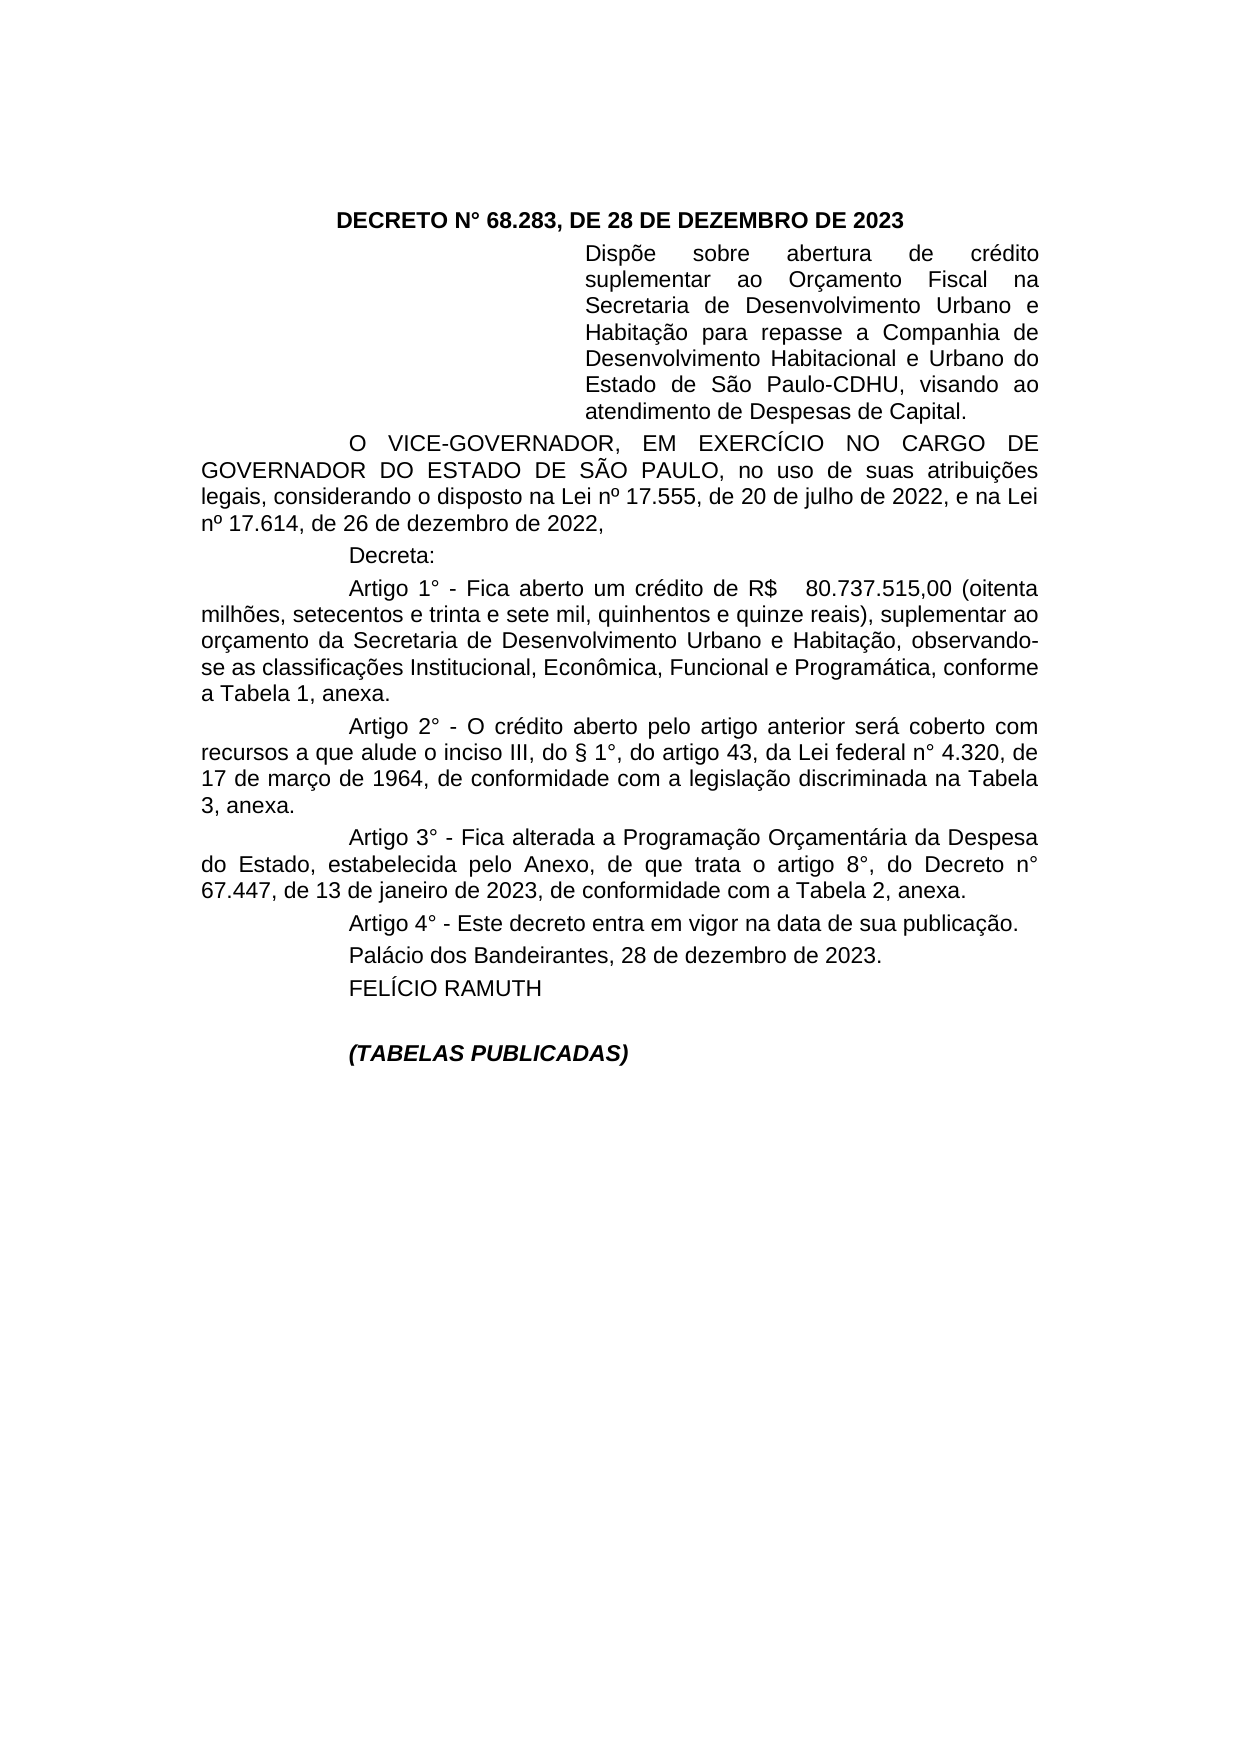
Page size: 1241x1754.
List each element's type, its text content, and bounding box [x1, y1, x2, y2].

text Artigo 1° - Fica aberto um crédito de R$ 80.737.515,00 (oitenta milhões, setecentos e trinta e sete mil, quinhentos e quinze reais), suplementar ao orçamento da Secretaria de Desenvolvimento Urbano e Habitação, observando-se as classificações Institucional, Econômica, Funcional e Programática, conforme a Tabela 1, anexa. [201, 575, 1039, 706]
text Artigo 2° - O crédito aberto pelo artigo anterior será coberto com recursos a que alude o inciso III, do § 1°, do artigo 43, da Lei federal n° 4.320, de 17 de março de 1964, de conformidade com a legislação discriminada na Tabela 3, anexa. [201, 713, 1039, 818]
text Artigo 3° - Fica alterada a Programação Orçamentária da Despesa do Estado, estabelecida pelo Anexo, de que trata o artigo 8°, do Decreto n° 67.447, de 13 de janeiro de 2023, de conformidade com a Tabela 2, anexa. [201, 824, 1039, 903]
text FELÍCIO RAMUTH [201, 975, 1039, 1001]
text DECRETO N° 68.283, DE 28 DE DEZEMBRO DE 2023 [201, 207, 1039, 233]
text Dispõe sobre abertura de crédito suplementar ao Orçamento Fiscal na Secretaria de Desenvolvimento Urbano e Habitação para repasse a Companhia de Desenvolvimento Habitacional e Urbano do Estado de São Paulo-CDHU, visando ao atendimento de Despesas de Capital. [585, 240, 1039, 424]
text Palácio dos Bandeirantes, 28 de dezembro de 2023. [201, 942, 1039, 969]
text (TABELAS PUBLICADAS) [201, 1040, 1039, 1066]
text Decreta: [201, 542, 1039, 568]
text O VICE-GOVERNADOR, EM EXERCÍCIO NO CARGO DE GOVERNADOR DO ESTADO DE SÃO PAULO, no uso de suas atribuições legais, considerando o disposto na Lei nº 17.555, de 20 de julho de 2022, e na Lei nº 17.614, de 26 de dezembro de 2022, [201, 430, 1039, 536]
text Artigo 4° - Este decreto entra em vigor na data de sua publicação. [201, 910, 1039, 936]
